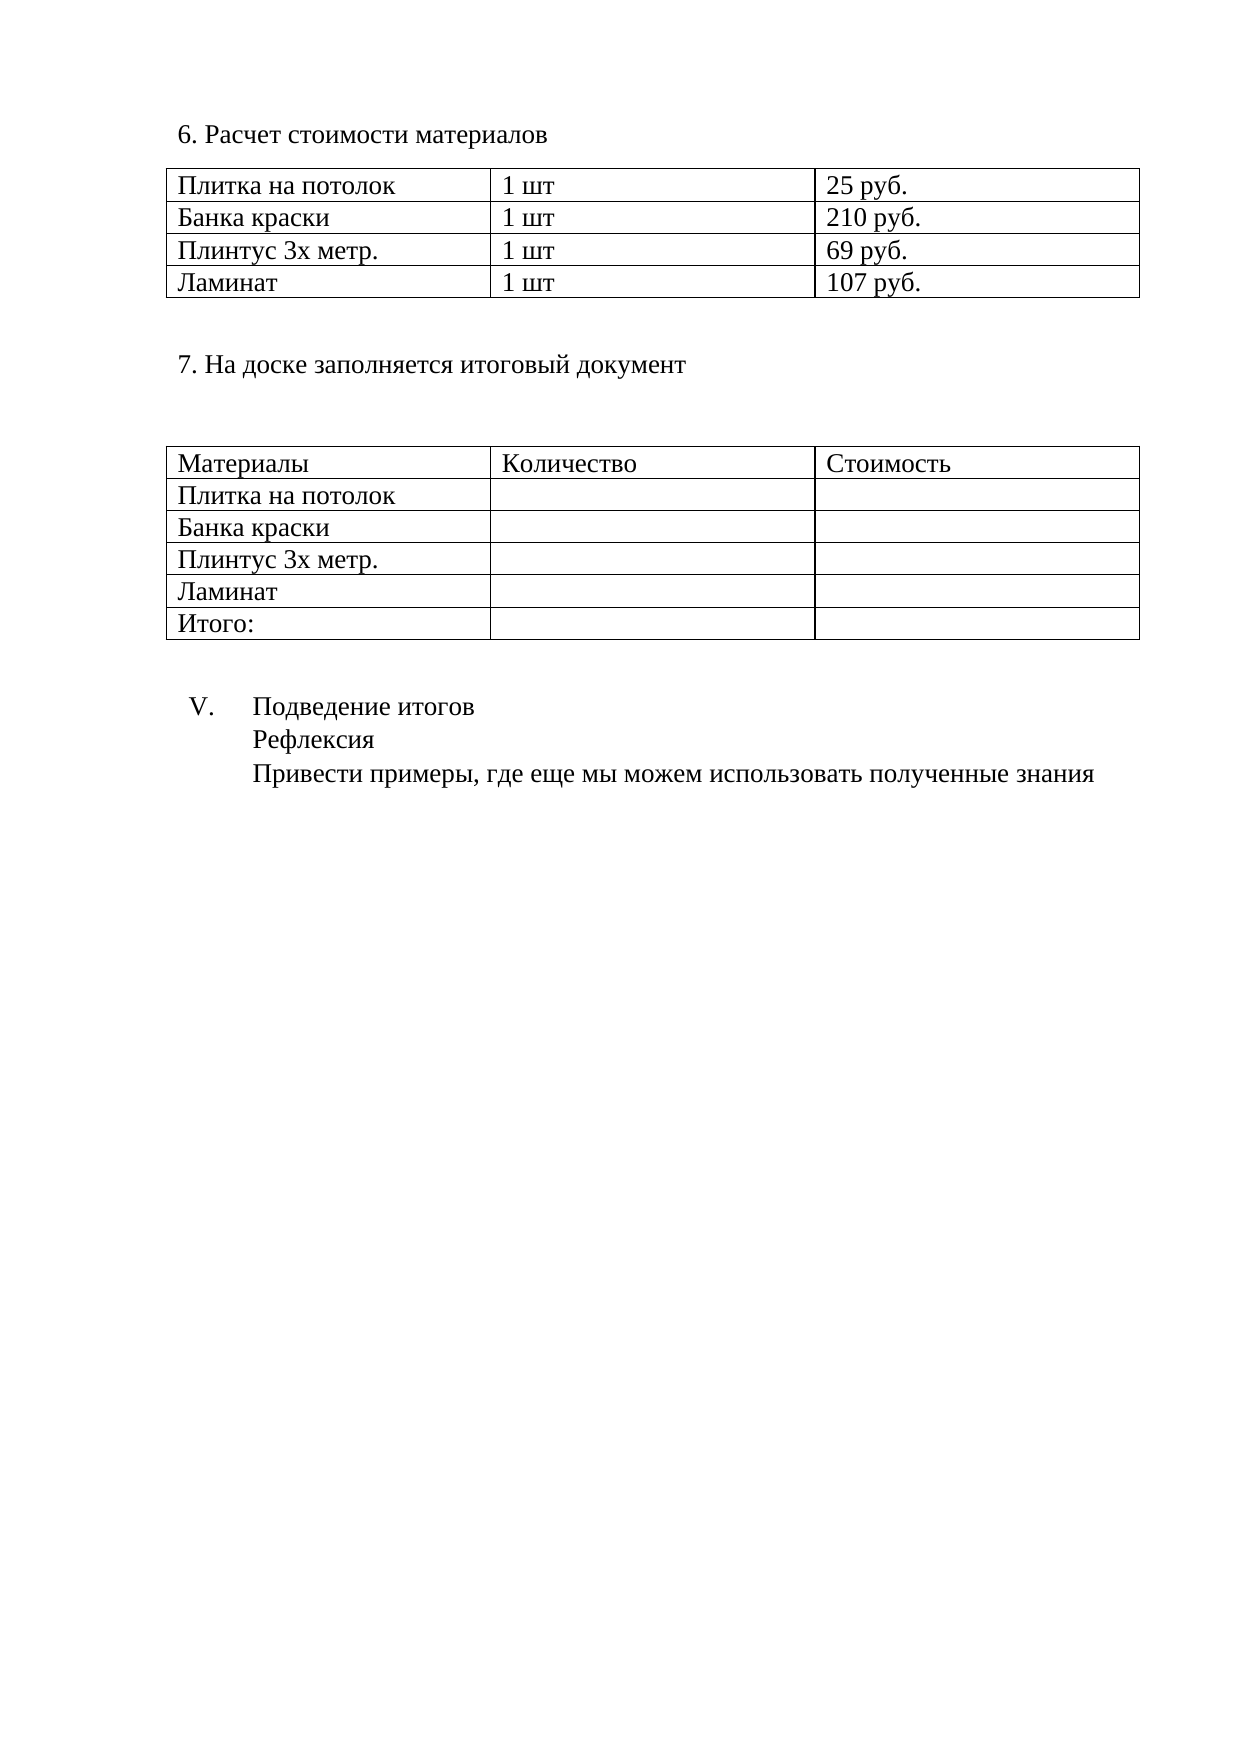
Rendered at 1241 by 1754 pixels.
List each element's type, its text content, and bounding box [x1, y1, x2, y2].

table_cell 1 шт [491, 202, 814, 233]
table_cell Плинтус 3х метр. [167, 234, 490, 265]
table_header Стоимость [816, 447, 1139, 478]
text 6. Расчет стоимости материалов [177, 118, 1152, 149]
table_cell Ламинат [167, 266, 490, 297]
table_cell [816, 479, 1139, 510]
table_cell [491, 479, 814, 510]
table_cell Плинтус 3х метр. [167, 543, 490, 574]
table_cell [816, 543, 1139, 574]
table_cell Итого: [167, 608, 490, 639]
table_cell 210 руб. [816, 202, 1139, 233]
table_cell 69 руб. [816, 234, 1139, 265]
table_header Материалы [167, 447, 490, 478]
table_cell 1 шт [491, 266, 814, 297]
table_cell Банка краски [167, 202, 490, 233]
table_cell Плитка на потолок [167, 479, 490, 510]
table_header 1 шт [491, 169, 814, 201]
table_cell [491, 608, 814, 639]
table_cell [816, 511, 1139, 542]
table_header 25 руб. [816, 169, 1139, 201]
table_cell [816, 608, 1139, 639]
table_cell Банка краски [167, 511, 490, 542]
table_cell [491, 511, 814, 542]
table_header Количество [491, 447, 814, 478]
text 7. На доске заполняется итоговый документ [177, 348, 1152, 379]
table_cell [816, 575, 1139, 607]
table_cell [491, 543, 814, 574]
list Привести примеры, где еще мы можем использовать полученные знания [252, 757, 1152, 788]
table_cell 1 шт [491, 234, 814, 265]
table_cell 107 руб. [816, 266, 1139, 297]
table_cell Ламинат [167, 575, 490, 607]
table_cell [491, 575, 814, 607]
list Рефлексия [252, 723, 1152, 755]
list Подведение итогов [215, 690, 1152, 721]
table_header Плитка на потолок [167, 169, 490, 201]
